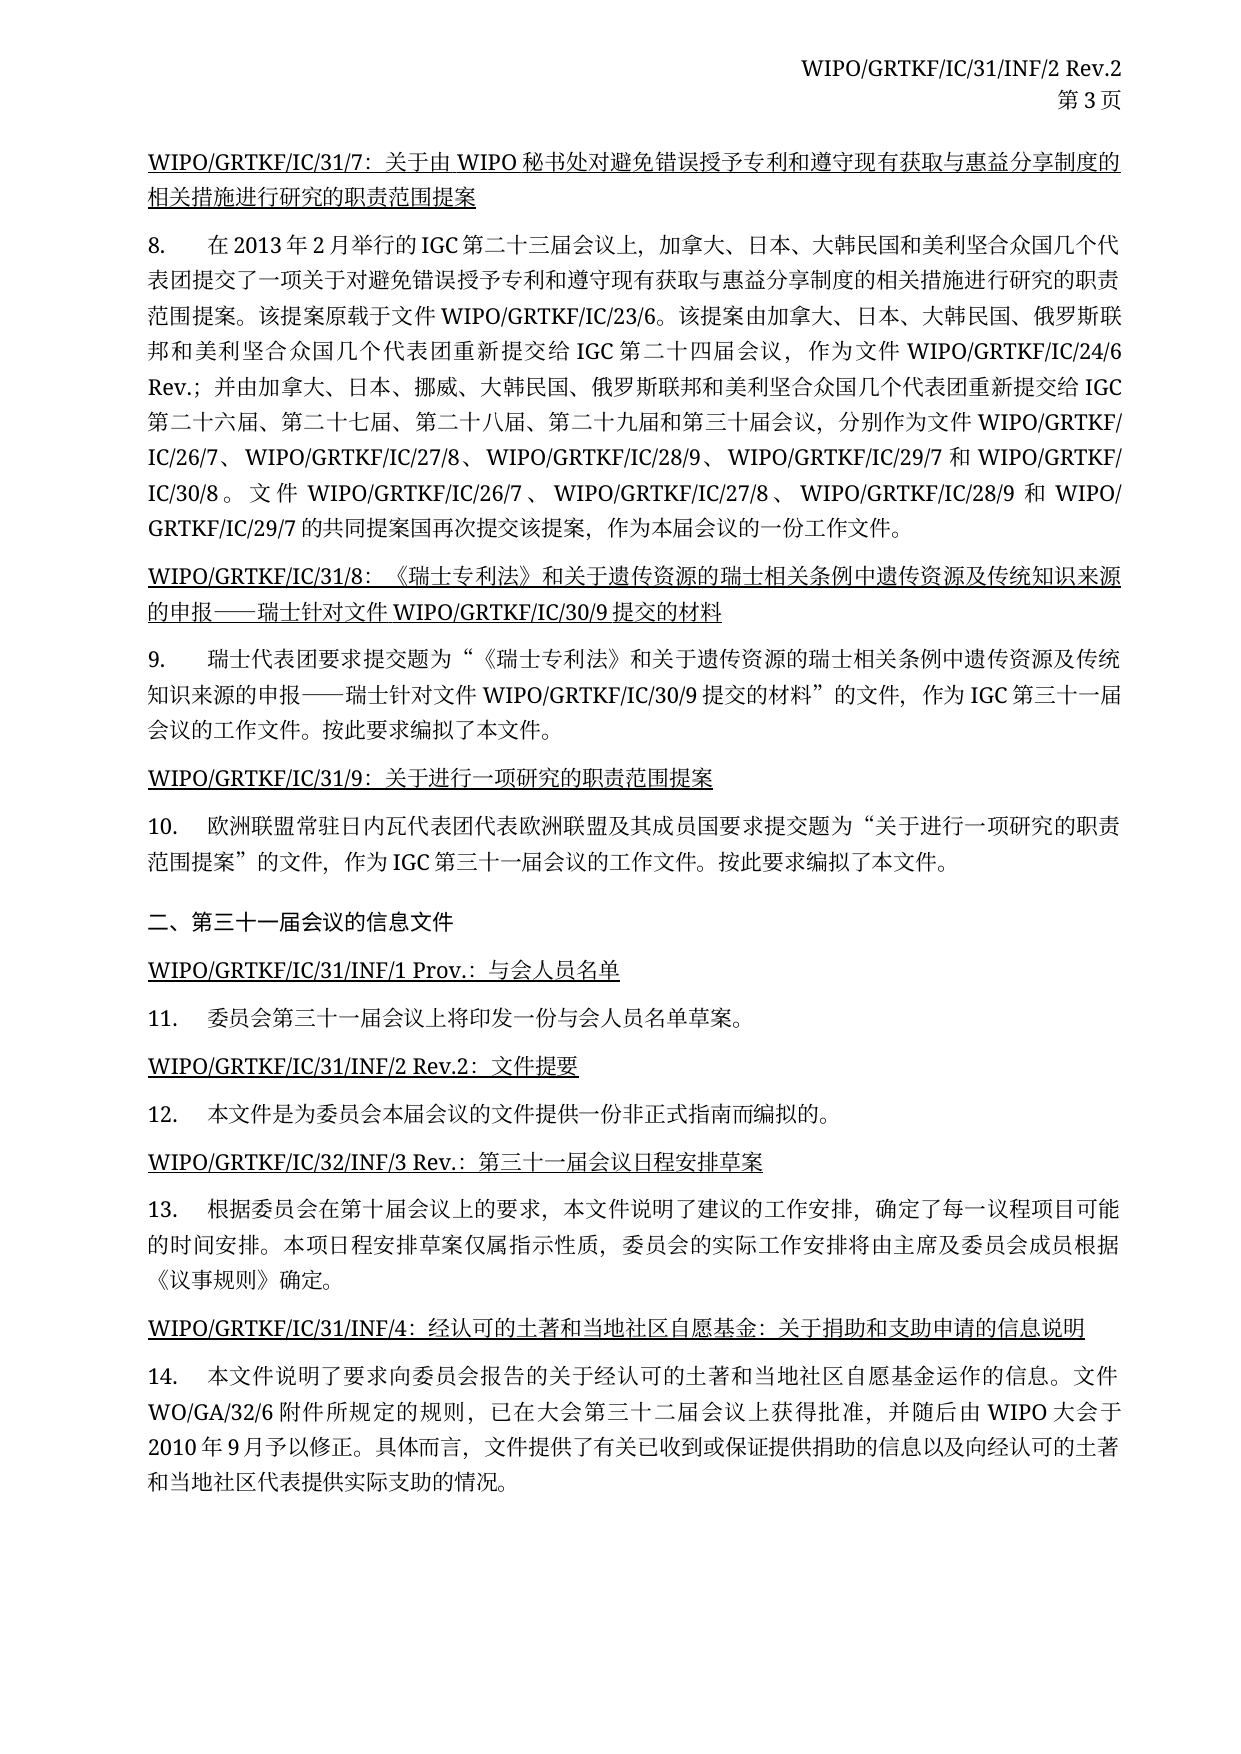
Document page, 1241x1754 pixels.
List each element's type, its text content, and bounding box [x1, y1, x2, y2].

text WIPO/GRTKF/IC/31/INF/1 Prov.：与会人员名单 [148, 949, 1122, 984]
text WIPO/GRTKF/IC/31/INF/2 Rev.2：文件提要 [148, 1045, 1122, 1080]
text WIPO/GRTKF/IC/31/7：关于由WIPO秘书处对避免错误授予专利和遵守现有获取与惠益分享制度的相关措施进行研究的职责范围提案 [148, 141, 1122, 212]
text 瑞士代表团要求提交题为“《瑞士专利法》和关于遗传资源的瑞士相关条例中遗传资源及传统知识来源的申报——瑞士针对文件WIPO/GRTKF/IC/30/9提交的材料”的文件，作为IGC第三十一届会议的工作文件。按此要求编拟了本文件。 [148, 639, 1122, 745]
text 本文件是为委员会本届会议的文件提供一份非正式指南而编拟的。 [148, 1093, 1122, 1128]
text WIPO/GRTKF/IC/31/INF/4：经认可的土著和当地社区自愿基金：关于捐助和支助申请的信息说明 [148, 1307, 1122, 1343]
text 根据委员会在第十届会议上的要求，本文件说明了建议的工作安排，确定了每一议程项目可能的时间安排。本项日程安排草案仅属指示性质，委员会的实际工作安排将由主席及委员会成员根据《议事规则》确定。 [148, 1189, 1122, 1295]
text 欧洲联盟常驻日内瓦代表团代表欧洲联盟及其成员国要求提交题为“关于进行一项研究的职责范围提案”的文件，作为IGC第三十一届会议的工作文件。按此要求编拟了本文件。 [148, 805, 1122, 876]
text 本文件说明了要求向委员会报告的关于经认可的土著和当地社区自愿基金运作的信息。文件WO/GA/32/6附件所规定的规则，已在大会第三十二届会议上获得批准，并随后由WIPO大会于2010年9月予以修正。具体而言，文件提供了有关已收到或保证提供捐助的信息以及向经认可的土著和当地社区代表提供实际支助的情况。 [148, 1355, 1122, 1497]
text WIPO/GRTKF/IC/32/INF/3 Rev.：第三十一届会议日程安排草案 [148, 1141, 1122, 1176]
text WIPO/GRTKF/IC/31/8：《瑞士专利法》和关于遗传资源的瑞士相关条例中遗传资源及传统知识来源的申报——瑞士针对文件WIPO/GRTKF/IC/30/9提交的材料 [148, 555, 1122, 626]
text WIPO/GRTKF/IC/31/9：关于进行一项研究的职责范围提案 [148, 757, 1122, 793]
text 在2013年2月举行的IGC第二十三届会议上，加拿大、日本、大韩民国和美利坚合众国几个代表团提交了一项关于对避免错误授予专利和遵守现有获取与惠益分享制度的相关措施进行研究的职责范围提案。该提案原载于文件WIPO/GRTKF/IC/23/6。该提案由加拿大、日本、大韩民国、俄罗斯联邦和美利坚合众国几个代表团重新提交给IGC第二十四届会议，作为文件WIPO/GRTKF/IC/24/6 Rev.；并由加拿大、日本、挪威、大韩民国、俄罗斯联邦和美利坚合众国几个代表团重新提交给IGC第二十六届、第二十七届、第二十八届、第二十九届和第三十届会议，分别作为文件WIPO/GRTKF/IC/26/7、WIPO/GRTKF/IC/27/8、WIPO/GRTKF/IC/28/9、WIPO/GRTKF/IC/29/7和WIPO/GRTKF/IC/30/8。文件WIPO/GRTKF/IC/26/7、WIPO/GRTKF/IC/27/8、WIPO/GRTKF/IC/28/9和WIPO/GRTKF/IC/29/7的共同提案国再次提交该提案，作为本届会议的一份工作文件。 [148, 224, 1122, 543]
list 二、第三十一届会议的信息文件 [148, 901, 1122, 937]
text 委员会第三十一届会议上将印发一份与会人员名单草案。 [148, 997, 1122, 1032]
